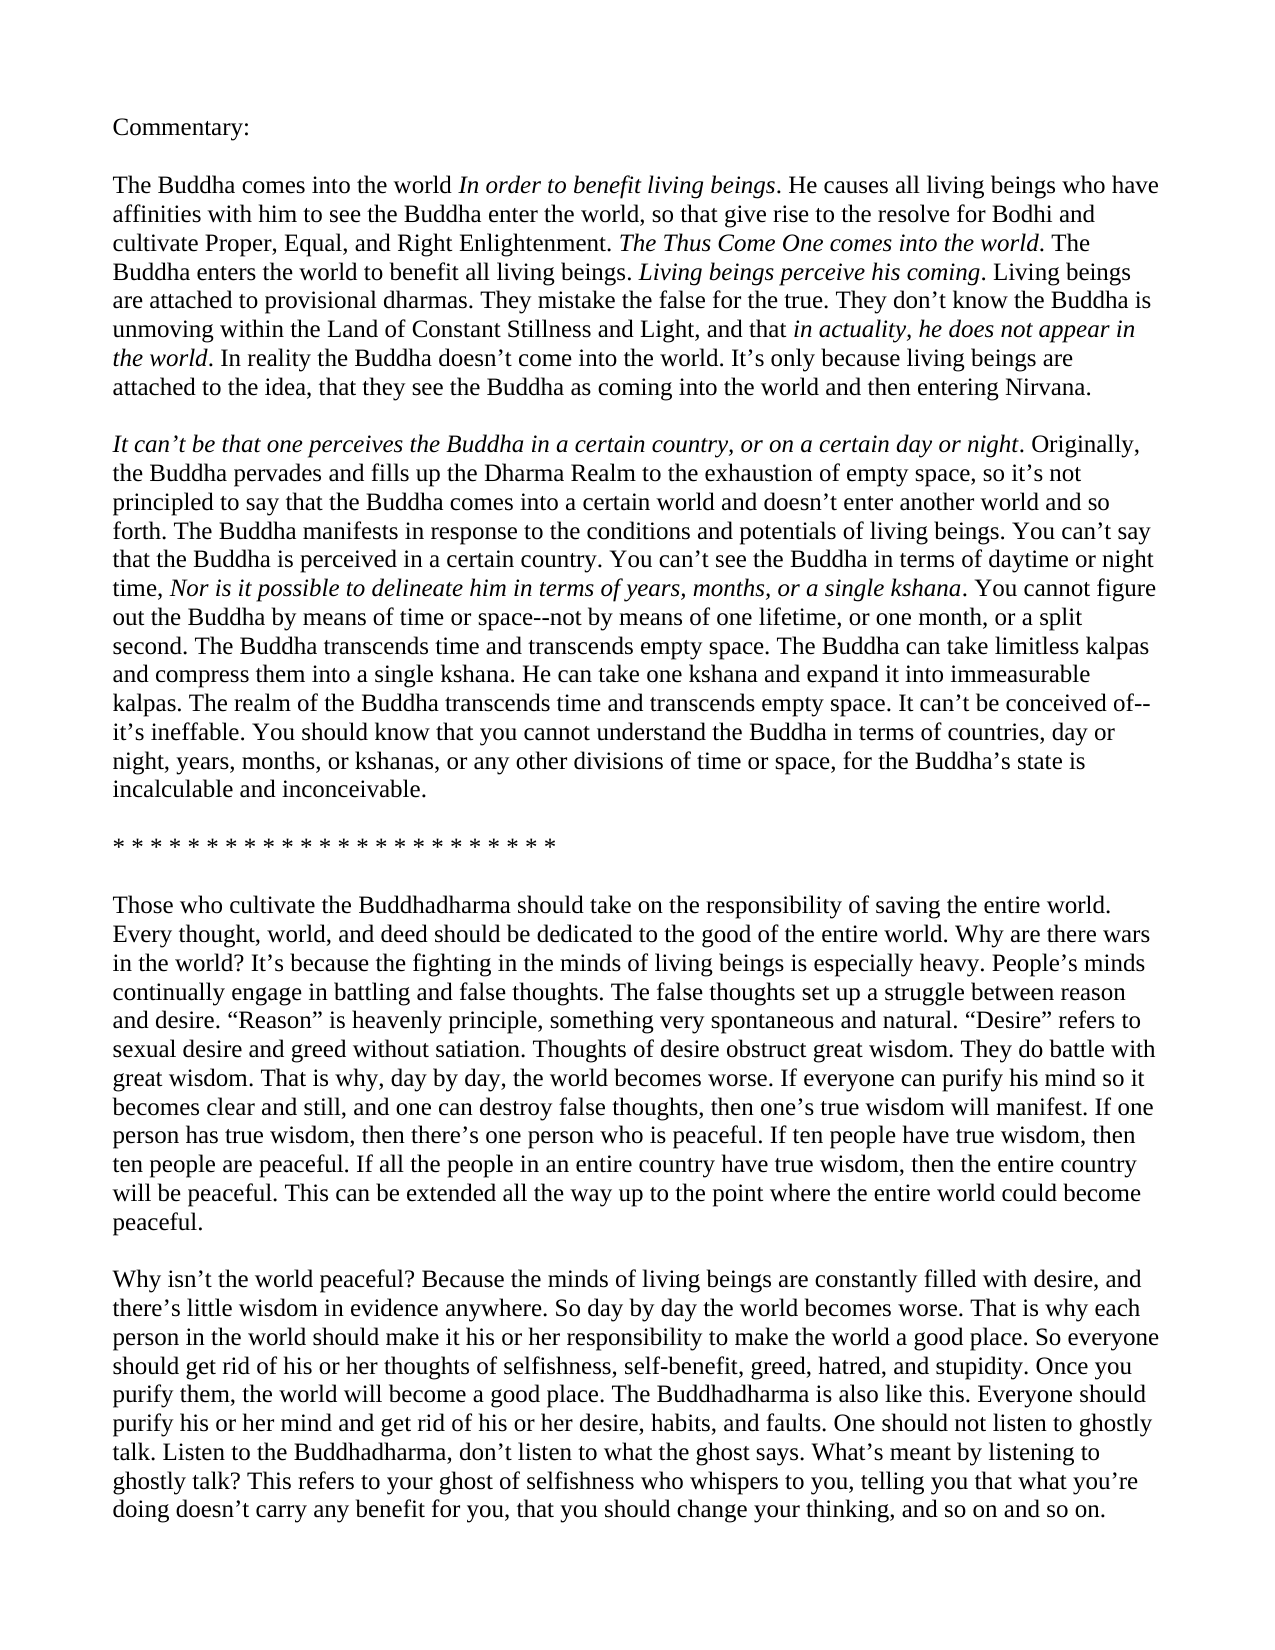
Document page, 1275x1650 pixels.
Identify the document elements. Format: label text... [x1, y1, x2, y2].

text It can’t be that one perceives the Buddha in a certain country, or on a certain day or night. Originally, the Buddha pervades and fills up the Dharma Realm to the exhaustion of empty space, so it’s not principled to say that the Buddha comes into a certain world and doesn’t enter another world and so forth. The Buddha manifests in response to the conditions and potentials of living beings. You can’t say that the Buddha is perceived in a certain country. You can’t see the Buddha in terms of daytime or night time, Nor is it possible to delineate him in terms of years, months, or a single kshana. You cannot figure out the Buddha by means of time or space--not by means of one lifetime, or one month, or a split second. The Buddha transcends time and transcends empty space. The Buddha can take limitless kalpas and compress them into a single kshana. He can take one kshana and expand it into immeasurable kalpas. The realm of the Buddha transcends time and transcends empty space. It can’t be conceived of--it’s ineffable. You should know that you cannot understand the Buddha in terms of countries, day or night, years, months, or kshanas, or any other divisions of time or space, for the Buddha’s state is incalculable and inconceivable. [112, 429, 1162, 803]
text Those who cultivate the Buddhadharma should take on the responsibility of saving the entire world. Every thought, world, and deed should be dedicated to the good of the entire world. Why are there wars in the world? It’s because the fighting in the minds of living beings is especially heavy. People’s minds continually engage in battling and false thoughts. The false thoughts set up a struggle between reason and desire. “Reason” is heavenly principle, something very spontaneous and natural. “Desire” refers to sexual desire and greed without satiation. Thoughts of desire obstruct great wisdom. They do battle with great wisdom. That is why, day by day, the world becomes worse. If everyone can purify his mind so it becomes clear and still, and one can destroy false thoughts, then one’s true wisdom will manifest. If one person has true wisdom, then there’s one person who is peaceful. If ten people have true wisdom, then ten people are peaceful. If all the people in an entire country have true wisdom, then the entire country will be peaceful. This can be extended all the way up to the point where the entire world could become peaceful. [112, 890, 1162, 1235]
text Commentary: [112, 112, 1162, 141]
text * * * * * * * * * * * * * * * * * * * * * * * * [112, 832, 1162, 861]
text Why isn’t the world peaceful? Because the minds of living beings are constantly filled with desire, and there’s little wisdom in evidence anywhere. So day by day the world becomes worse. That is why each person in the world should make it his or her responsibility to make the world a good place. So everyone should get rid of his or her thoughts of selfishness, self-benefit, greed, hatred, and stupidity. Once you purify them, the world will become a good place. The Buddhadharma is also like this. Everyone should purify his or her mind and get rid of his or her desire, habits, and faults. One should not listen to ghostly talk. Listen to the Buddhadharma, don’t listen to what the ghost says. What’s meant by listening to ghostly talk? This refers to your ghost of selfishness who whispers to you, telling you that what you’re doing doesn’t carry any benefit for you, that you should change your thinking, and so on and so on. [112, 1264, 1162, 1523]
text The Buddha comes into the world In order to benefit living beings. He causes all living beings who have affinities with him to see the Buddha enter the world, so that give rise to the resolve for Bodhi and cultivate Proper, Equal, and Right Enlightenment. The Thus Come One comes into the world. The Buddha enters the world to benefit all living beings. Living beings perceive his coming. Living beings are attached to provisional dharmas. They mistake the false for the true. They don’t know the Buddha is unmoving within the Land of Constant Stillness and Light, and that in actuality, he does not appear in the world. In reality the Buddha doesn’t come into the world. It’s only because living beings are attached to the idea, that they see the Buddha as coming into the world and then entering Nirvana. [112, 170, 1162, 400]
